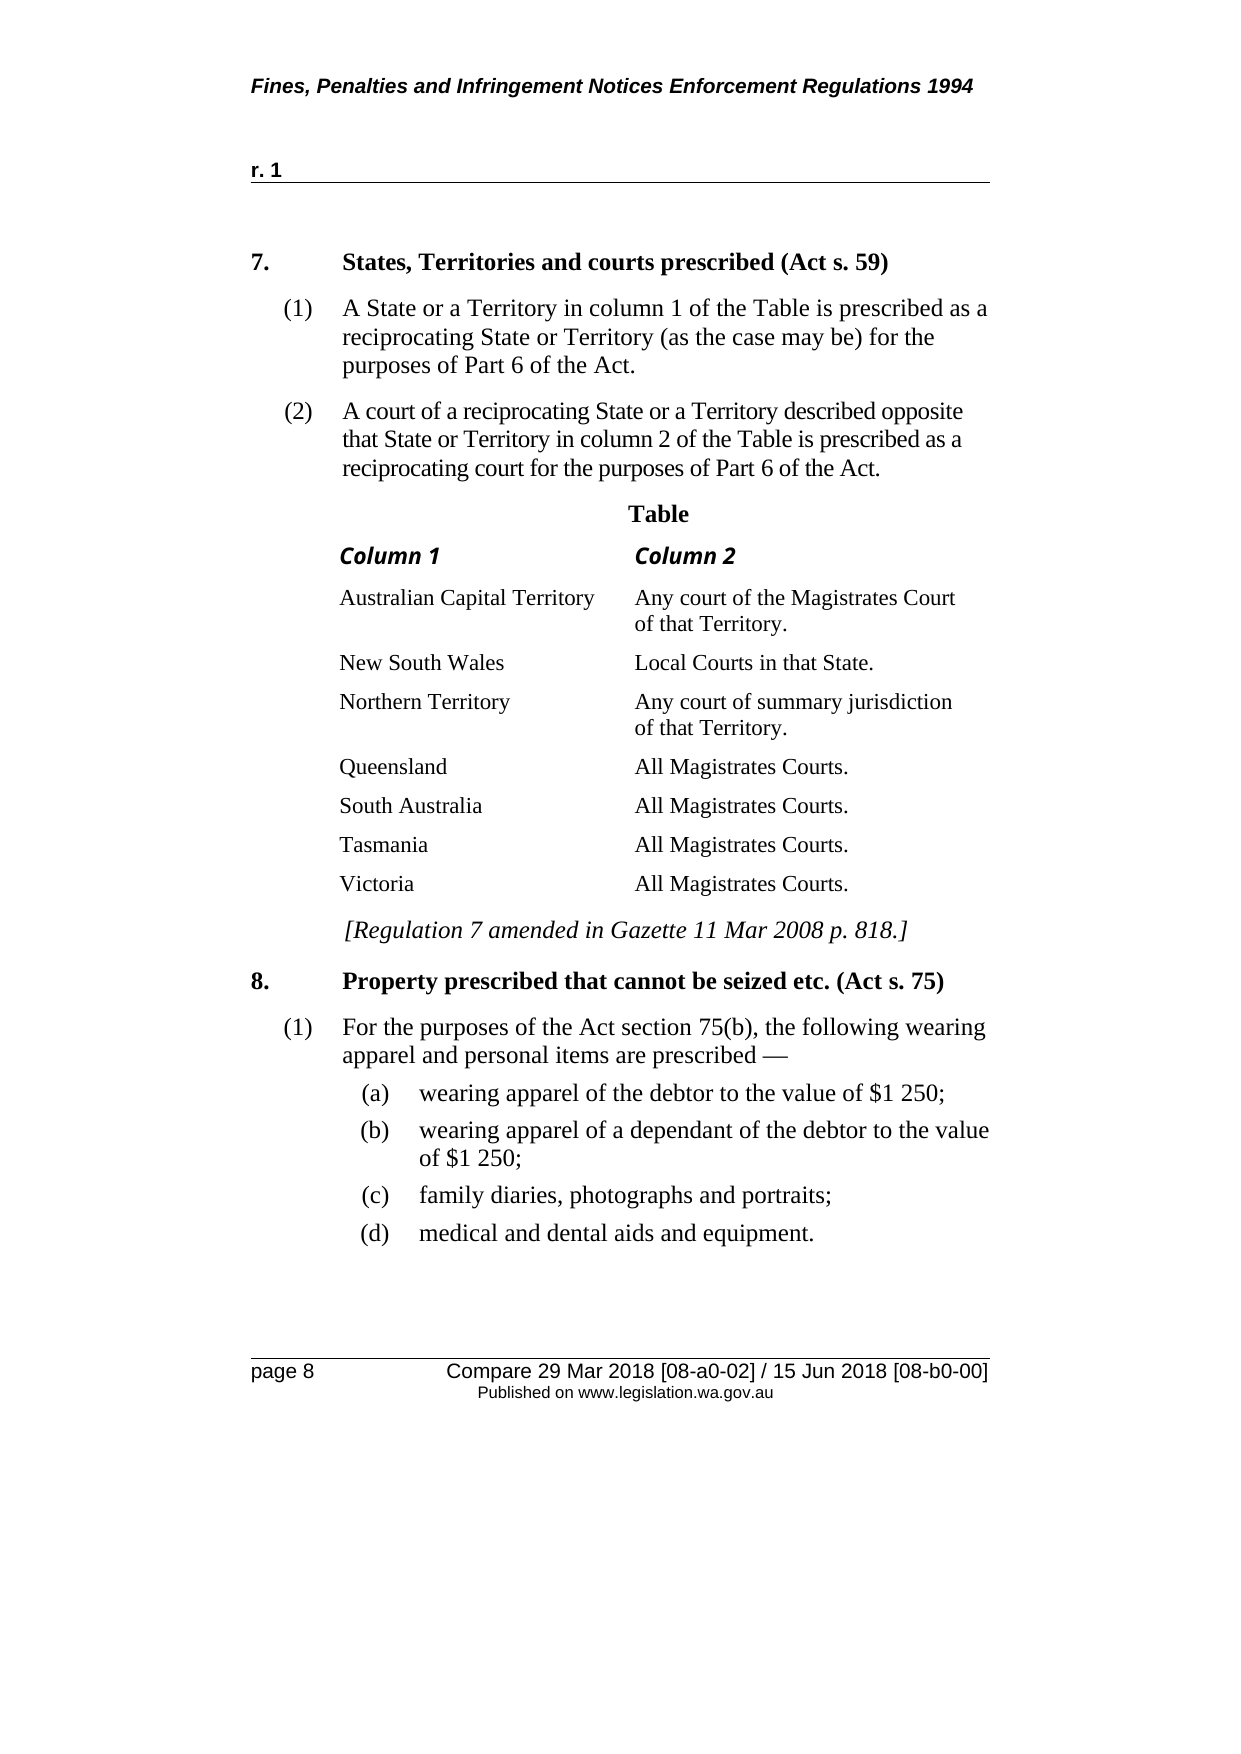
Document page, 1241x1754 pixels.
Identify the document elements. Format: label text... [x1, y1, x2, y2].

text (1) For the purposes of the Act section 75(b), the following wearing apparel and personal items are prescribed — [251, 1012, 990, 1069]
table_cell Any court of the Magistrates Court of that Territory. [620, 578, 989, 643]
table_cell [325, 643, 620, 682]
text (b) wearing apparel of a dependant of the debtor to the value of $1 250; [251, 1115, 990, 1172]
text (c) family diaries, photographs and portraits; [251, 1181, 990, 1209]
text (a) wearing apparel of the debtor to the value of $1 250; [251, 1078, 990, 1106]
table_cell All Magistrates Courts. [620, 786, 989, 824]
subtitle 8. Property prescribed that cannot be seized etc. (Act s. 75) [251, 966, 990, 995]
text (d) medical and dental aids and equipment. [251, 1218, 990, 1246]
table_cell [325, 786, 620, 824]
table_cell [325, 825, 620, 863]
table_cell All Magistrates Courts. [620, 825, 989, 863]
table_cell [325, 682, 620, 747]
subtitle 7. States, Territories and courts prescribed (Act s. 59) [251, 247, 990, 276]
table_header Column 2 [620, 534, 989, 577]
table_cell All Magistrates Courts. [620, 747, 989, 786]
table_cell Local Courts in that State. [620, 643, 989, 682]
table_header Column 1 [325, 534, 620, 577]
text (2) A court of a reciprocating State or a Territory described opposite that State or Territory in column 2 of the Table is prescribed as a reciprocating court for the purposes of Part 6 of the Act. [251, 396, 990, 482]
table_cell [325, 863, 620, 902]
table_cell [325, 747, 620, 786]
table_cell [325, 578, 620, 643]
text [Regulation 7 amended in Gazette 11 Mar 2008 p. 818.] [251, 915, 990, 943]
table_cell Any court of summary jurisdiction of that Territory. [620, 682, 989, 747]
subtitle Table [342, 499, 975, 527]
text (1) A State or a Territory in column 1 of the Table is prescribed as a reciprocating State or Territory (as the case may be) for the purposes of Part 6 of the Act. [251, 293, 990, 379]
table_cell All Magistrates Courts. [620, 863, 989, 902]
